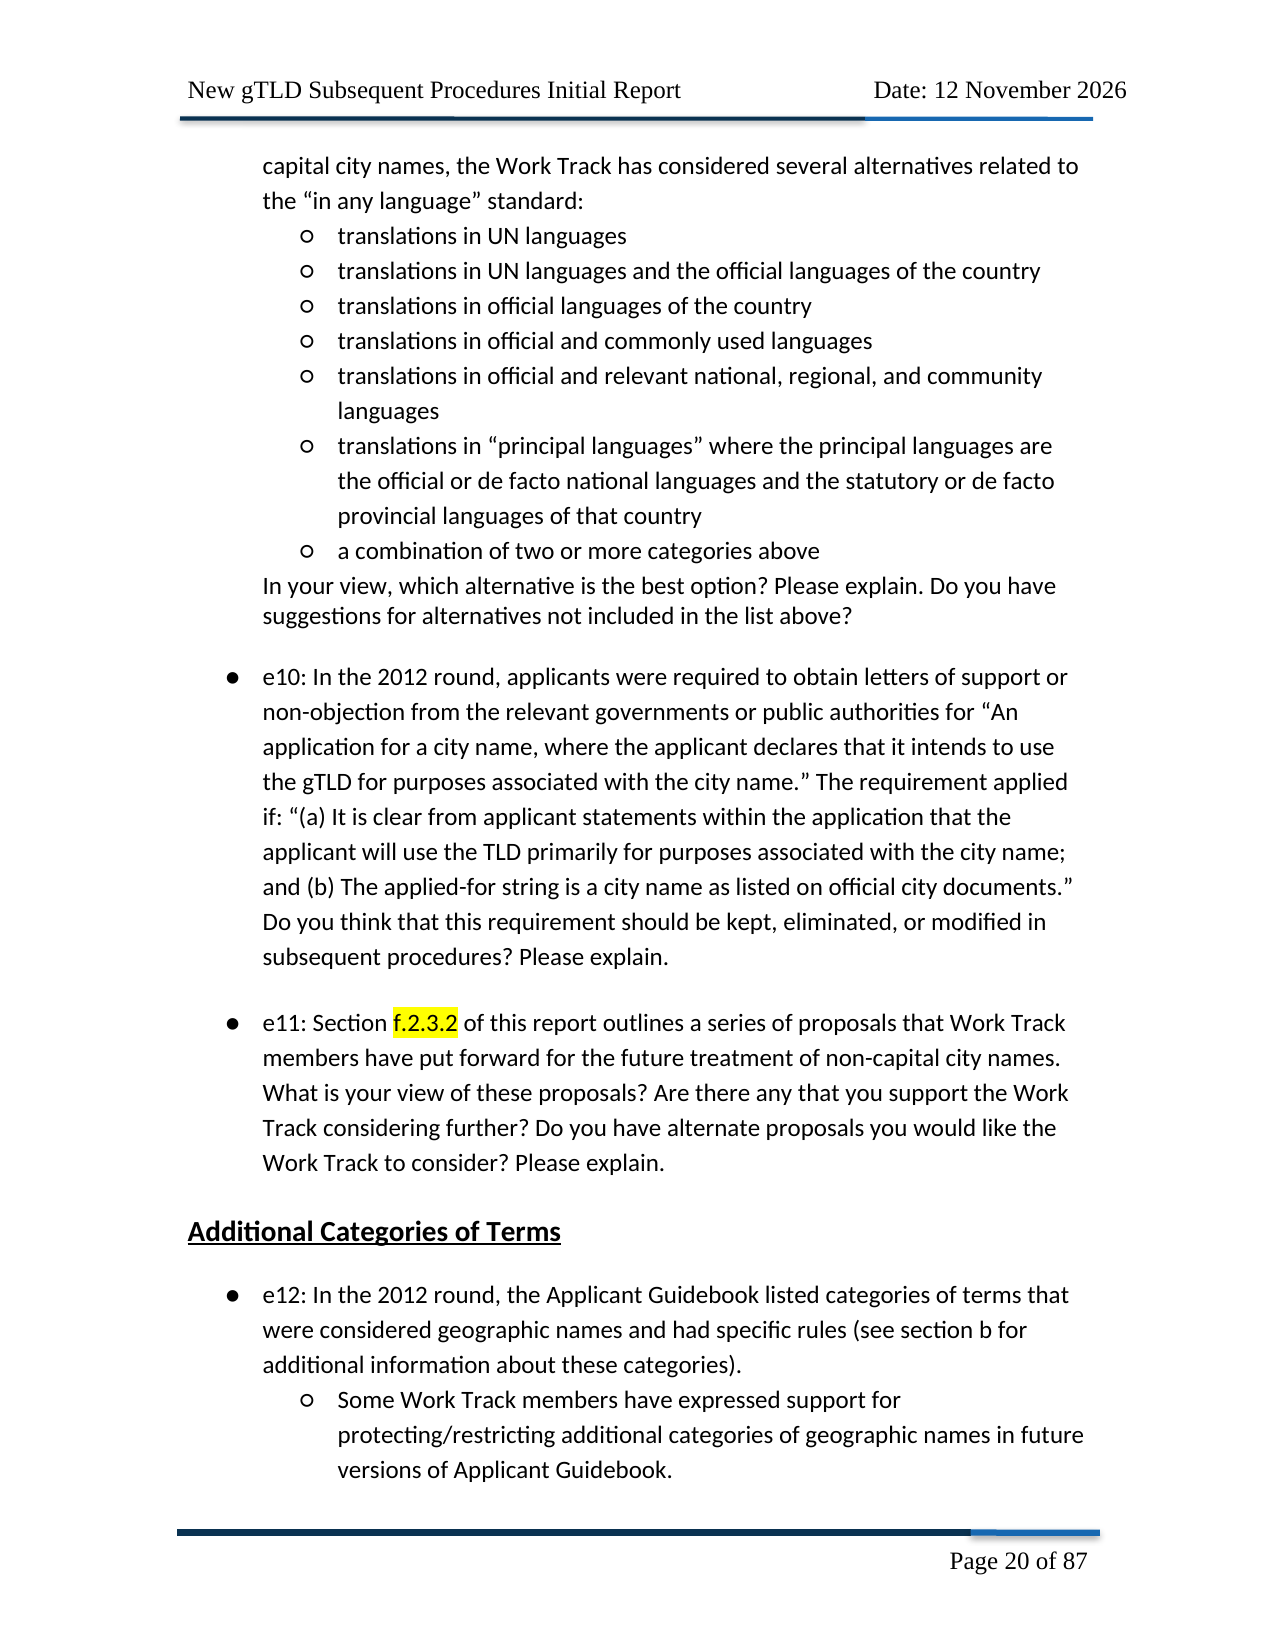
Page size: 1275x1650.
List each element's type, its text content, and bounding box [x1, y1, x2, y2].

text In your view, which alternative is the best option? Please explain. Do you have suggestions for alternatives not included in the list above? [262, 570, 1087, 631]
list e12: In the 2012 round, the Applicant Guidebook listed categories of terms that were considered geographic names and had specific rules (see section b for additional information about these categories). [225, 1279, 1087, 1379]
list a combination of two or more categories above [300, 535, 1087, 566]
text Additional Categories of Terms [187, 1213, 1087, 1248]
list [225, 150, 1087, 216]
list translations in UN languages [300, 220, 1087, 251]
list e10: In the 2012 round, applicants were required to obtain letters of support or non-objection from the relevant governments or public authorities for “An application for a city name, where the applicant declares that it intends to use the gTLD for purposes associated with the city name.” The requirement applied if: “(a) It is clear from applicant statements within the application that the applicant will use the TLD primarily for purposes associated with the city name; and (b) The applied-for string is a city name as listed on official city documents.” Do you think that this requirement should be kept, eliminated, or modified in subsequent procedures? Please explain. [225, 662, 1087, 972]
list e11: Section f.2.3.2 of this report outlines a series of proposals that Work Track members have put forward for the future treatment of non-capital city names. What is your view of these proposals? Are there any that you support the Work Track considering further? Do you have alternate proposals you would like the Work Track to consider? Please explain. [225, 1007, 1087, 1178]
list translations in “principal languages” where the principal languages are the official or de facto national languages and the statutory or de facto provincial languages of that country [300, 430, 1087, 531]
list translations in official and relevant national, regional, and community languages [300, 360, 1087, 426]
list translations in official and commonly used languages [300, 325, 1087, 356]
list translations in official languages of the country [300, 290, 1087, 321]
list Some Work Track members have expressed support for protecting/restricting additional categories of geographic names in future versions of Applicant Guidebook. [300, 1384, 1087, 1484]
list translations in UN languages and the official languages of the country [300, 255, 1087, 286]
